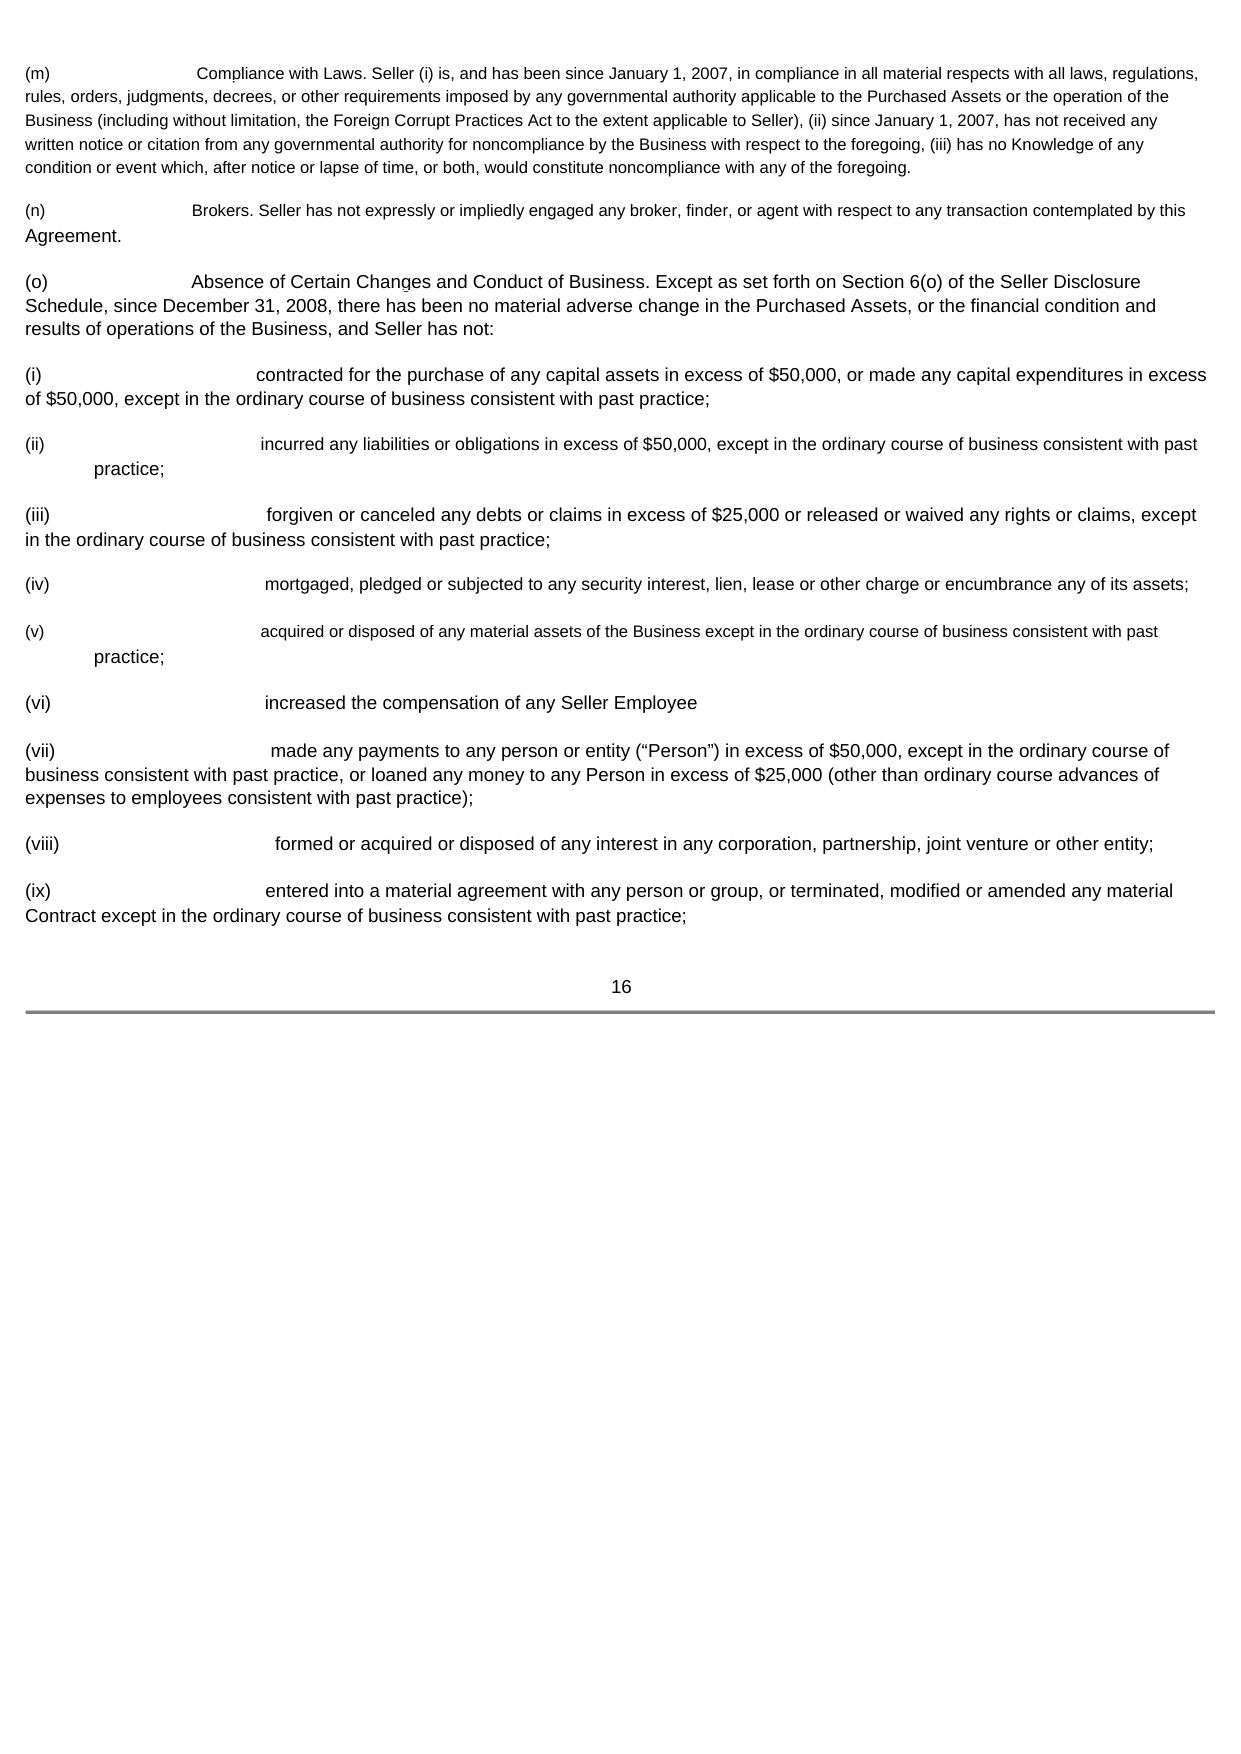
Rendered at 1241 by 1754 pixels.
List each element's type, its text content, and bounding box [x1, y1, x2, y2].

text 16 [25, 976, 1217, 997]
list increased the compensation of any Seller Employee [25, 692, 1211, 713]
list Compliance with Laws. Seller (i) is, and has been since January 1, 2007, in compliance in all material respects with all laws, regulations, rules, orders, judgments, decrees, or other requirements imposed by any governmental authority applicable to the Purchased Assets or the operation of the Business (including without limitation, the Foreign Corrupt Practices Act to the extent applicable to Seller), (ii) since January 1, 2007, has not received any written notice or citation from any governmental authority for noncompliance by the Business with respect to the foregoing, (iii) has no Knowledge of any condition or event which, after notice or lapse of time, or both, would constitute noncompliance with any of the foregoing. [25, 64, 1211, 177]
list entered into a material agreement with any person or group, or terminated, modified or amended any material Contract except in the ordinary course of business consistent with past practice; [25, 880, 1211, 926]
text practice; [94, 646, 1211, 667]
list formed or acquired or disposed of any interest in any corporation, partnership, joint venture or other entity; [25, 832, 1211, 854]
list Absence of Certain Changes and Conduct of Business. Except as set forth on Section 6(o) of the Seller Disclosure Schedule, since December 31, 2008, there has been no material adverse change in the Purchased Assets, or the financial condition and results of operations of the Business, and Seller has not: [25, 271, 1211, 340]
text Agreement. [25, 224, 1211, 246]
list mortgaged, pledged or subjected to any security interest, lien, lease or other charge or encumbrance any of its assets; [25, 574, 1211, 594]
list contracted for the purchase of any capital assets in excess of $50,000, or made any capital expenditures in excess of $50,000, except in the ordinary course of business consistent with past practice; [25, 363, 1211, 410]
list acquired or disposed of any material assets of the Business except in the ordinary course of business consistent with past [25, 622, 1211, 641]
list made any payments to any person or entity (“Person”) in excess of $50,000, except in the ordinary course of business consistent with past practice, or loaned any money to any Person in excess of $25,000 (other than ordinary course advances of expenses to employees consistent with past practice); [25, 740, 1211, 808]
picture [25, 1010, 1215, 1014]
list incurred any liabilities or obligations in excess of $50,000, except in the ordinary course of business consistent with past [25, 433, 1211, 454]
text practice; [94, 457, 1211, 479]
list Brokers. Seller has not expressly or impliedly engaged any broker, finder, or agent with respect to any transaction contemplated by this [25, 201, 1211, 220]
list forgiven or canceled any debts or claims in excess of $25,000 or released or waived any rights or claims, except in the ordinary course of business consistent with past practice; [25, 504, 1211, 550]
